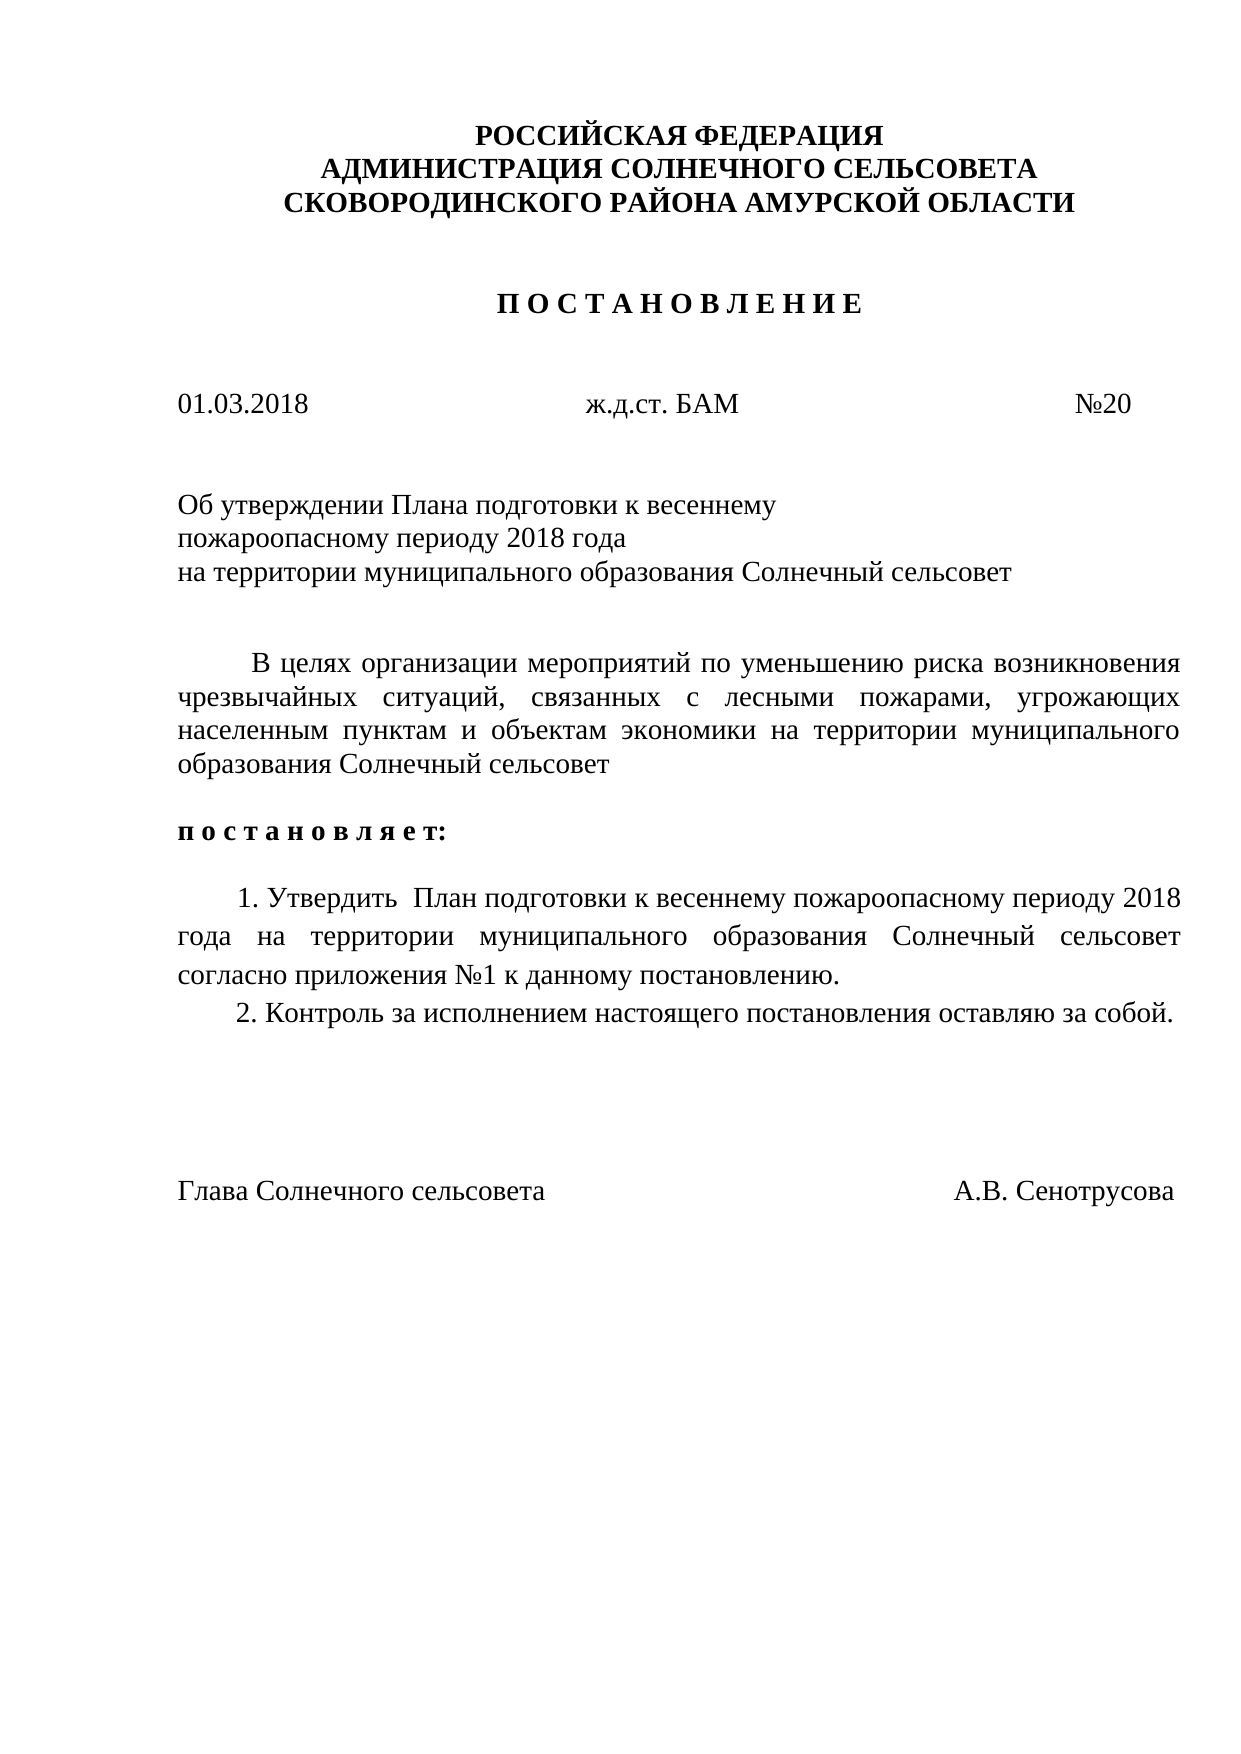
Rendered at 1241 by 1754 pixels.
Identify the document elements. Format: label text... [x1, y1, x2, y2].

text на территории муниципального образования Солнечный сельсовет [177, 554, 1181, 588]
text РОССИЙСКАЯ ФЕДЕРАЦИЯ [177, 118, 1181, 152]
text 01.03.2018 ж.д.ст. БАМ №20 [177, 386, 1181, 420]
text 1. Утвердить План подготовки к весеннему пожароопасному периоду 2018 года на территории муниципального образования Солнечный сельсовет согласно приложения №1 к данному постановлению. [177, 880, 1181, 991]
text В целях организации мероприятий по уменьшению риска возникновения чрезвычайных ситуаций, связанных с лесными пожарами, угрожающих населенным пунктам и объектам экономики на территории муниципального образования Солнечный сельсовет [177, 645, 1181, 779]
text п о с т а н о в л я е т: [177, 813, 1181, 846]
text Об утверждении Плана подготовки к весеннему [177, 487, 1181, 521]
text П О С Т А Н О В Л Е Н И Е [177, 286, 1181, 319]
text АДМИНИСТРАЦИЯ СОЛНЕЧНОГО СЕЛЬСОВЕТА СКОВОРОДИНСКОГО РАЙОНА АМУРСКОЙ ОБЛАСТИ [177, 152, 1181, 219]
text пожароопасному периоду 2018 года [177, 521, 1181, 554]
text 2. Контроль за исполнением настоящего постановления оставляю за собой. [177, 996, 1181, 1029]
text Глава Солнечного сельсовета А.В. Сенотрусова [177, 1173, 1181, 1206]
